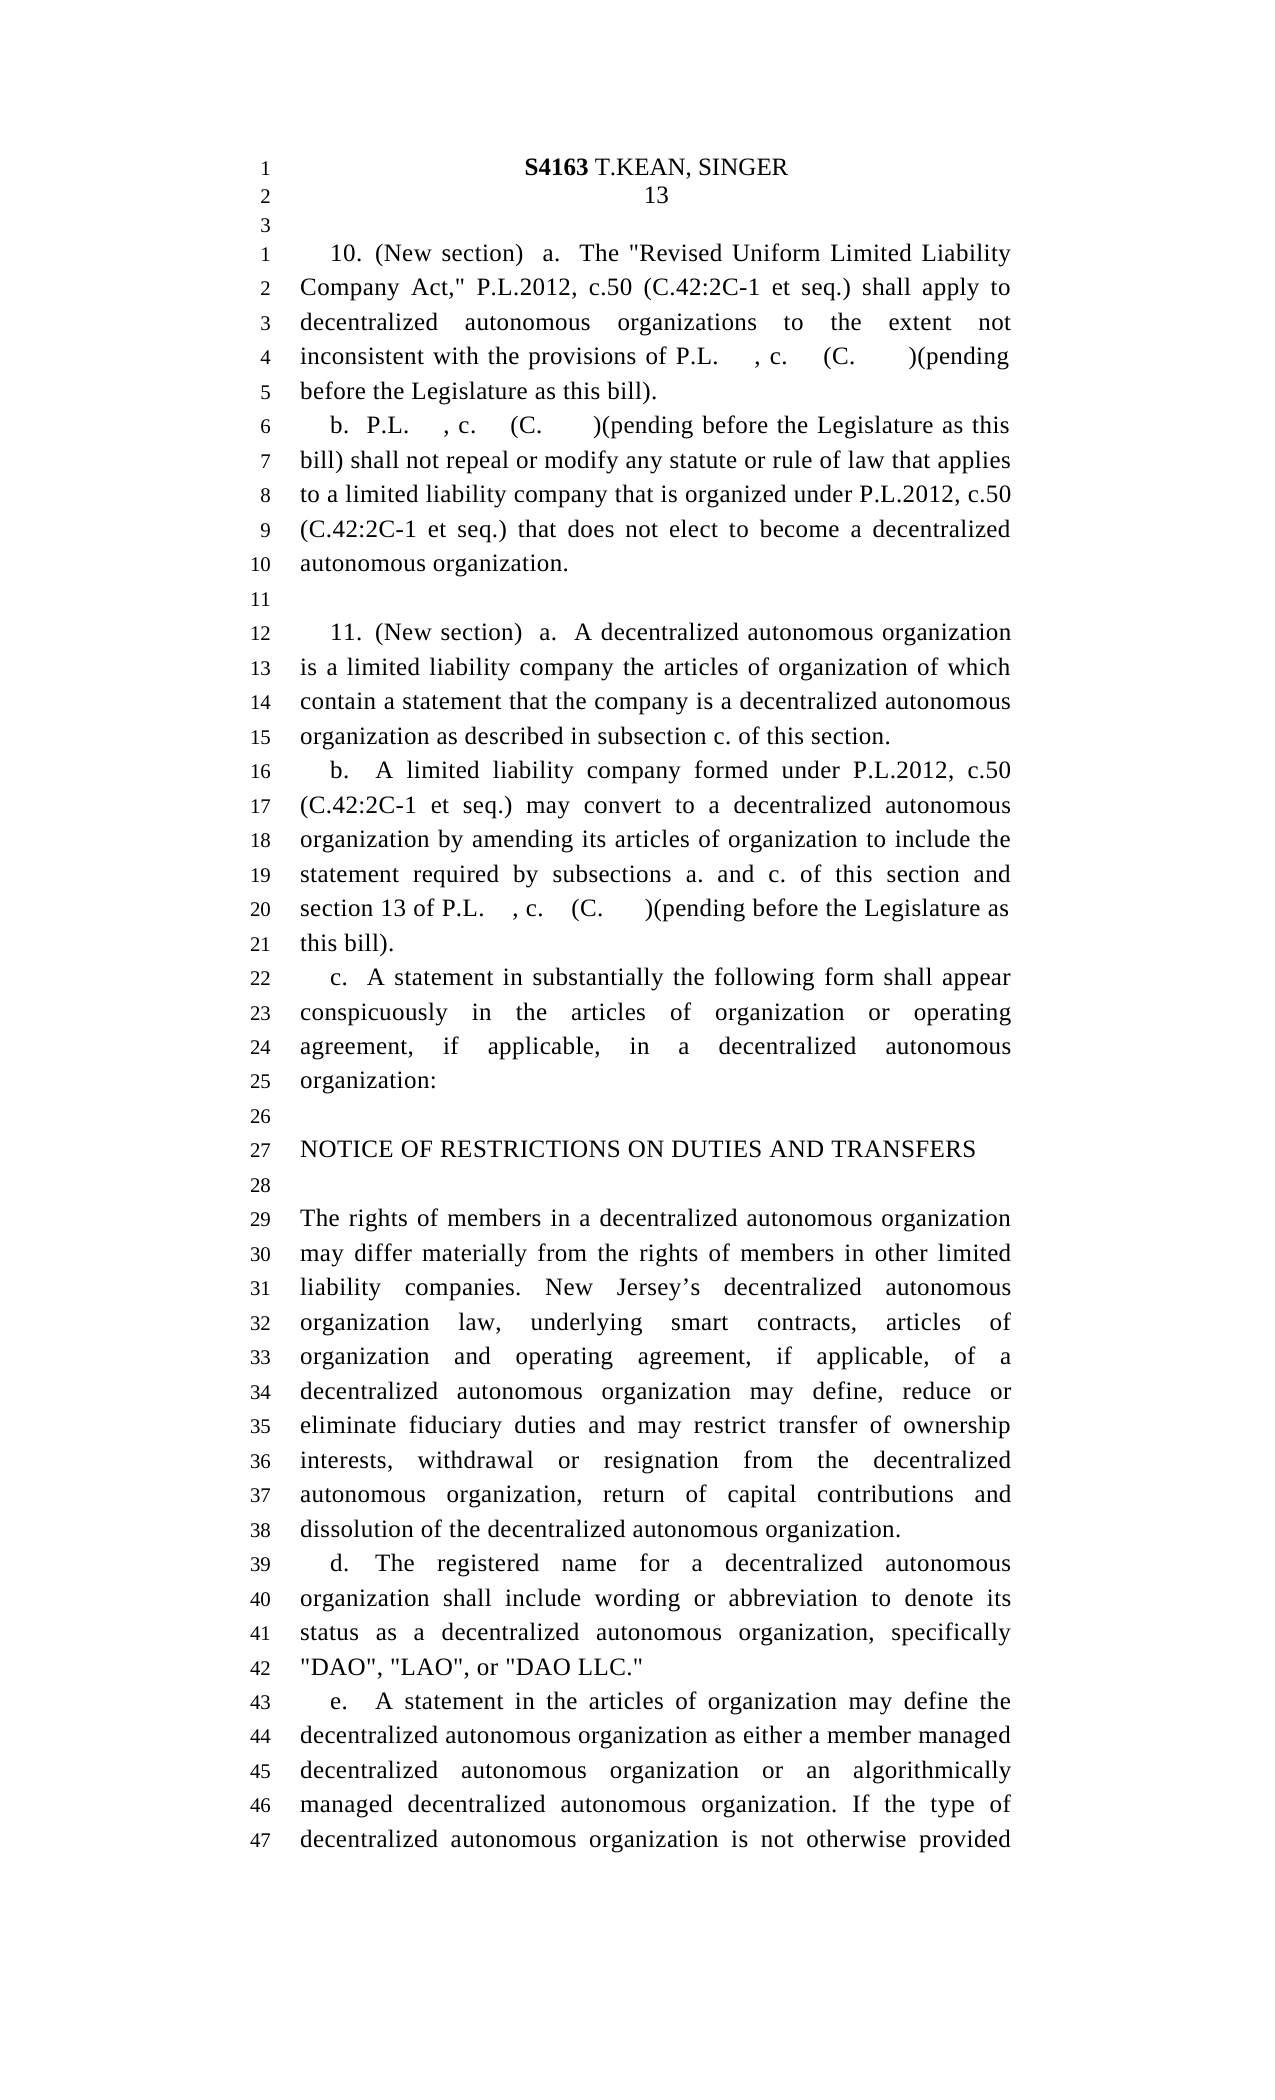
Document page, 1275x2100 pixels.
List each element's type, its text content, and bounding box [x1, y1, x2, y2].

text d. The registered name for a decentralized autonomous organization shall include wording or abbreviation to denote its status as a decentralized autonomous organization, specifically "DAO", "LAO", or "DAO LLC." [300, 1548, 1012, 1680]
text b. A limited liability company formed under P.L.2012, c.50 (C.42:2C-1 et seq.) may convert to a decentralized autonomous organization by amending its articles of organization to include the statement required by subsections a. and c. of this section and section 13 of P.L. , c. (C. )(pending before the Legislature as this bill). [300, 755, 1012, 956]
text c. A statement in substantially the following form shall appear conspicuously in the articles of organization or operating agreement, if applicable, in a decentralized autonomous organization: [300, 962, 1012, 1094]
text 10. (New section) a. The "Revised Uniform Limited Liability Company Act," P.L.2012, c.50 (C.42:2C-1 et seq.) shall apply to decentralized autonomous organizations to the extent not inconsistent with the provisions of P.L. , c. (C. )(pending before the Legislature as this bill). [300, 238, 1012, 405]
text 11. (New section) a. A decentralized autonomous organization is a limited liability company the articles of organization of which contain a statement that the company is a decentralized autonomous organization as described in subsection c. of this section. [300, 617, 1012, 749]
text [300, 1686, 1012, 1853]
text b. P.L. , c. (C. )(pending before the Legislature as this bill) shall not repeal or modify any statute or rule of law that applies to a limited liability company that is organized under P.L.2012, c.50 (C.42:2C-1 et seq.) that does not elect to become a decentralized autonomous organization. [300, 410, 1012, 577]
text The rights of members in a decentralized autonomous organization may differ materially from the rights of members in other limited liability companies. New Jersey’s decentralized autonomous organization law, underlying smart contracts, articles of organization and operating agreement, if applicable, of a decentralized autonomous organization may define, reduce or eliminate fiduciary duties and may restrict transfer of ownership interests, withdrawal or resignation from the decentralized autonomous organization, return of capital contributions and dissolution of the decentralized autonomous organization. [300, 1203, 1012, 1542]
text NOTICE OF RESTRICTIONS ON DUTIES AND TRANSFERS [300, 1134, 1012, 1163]
